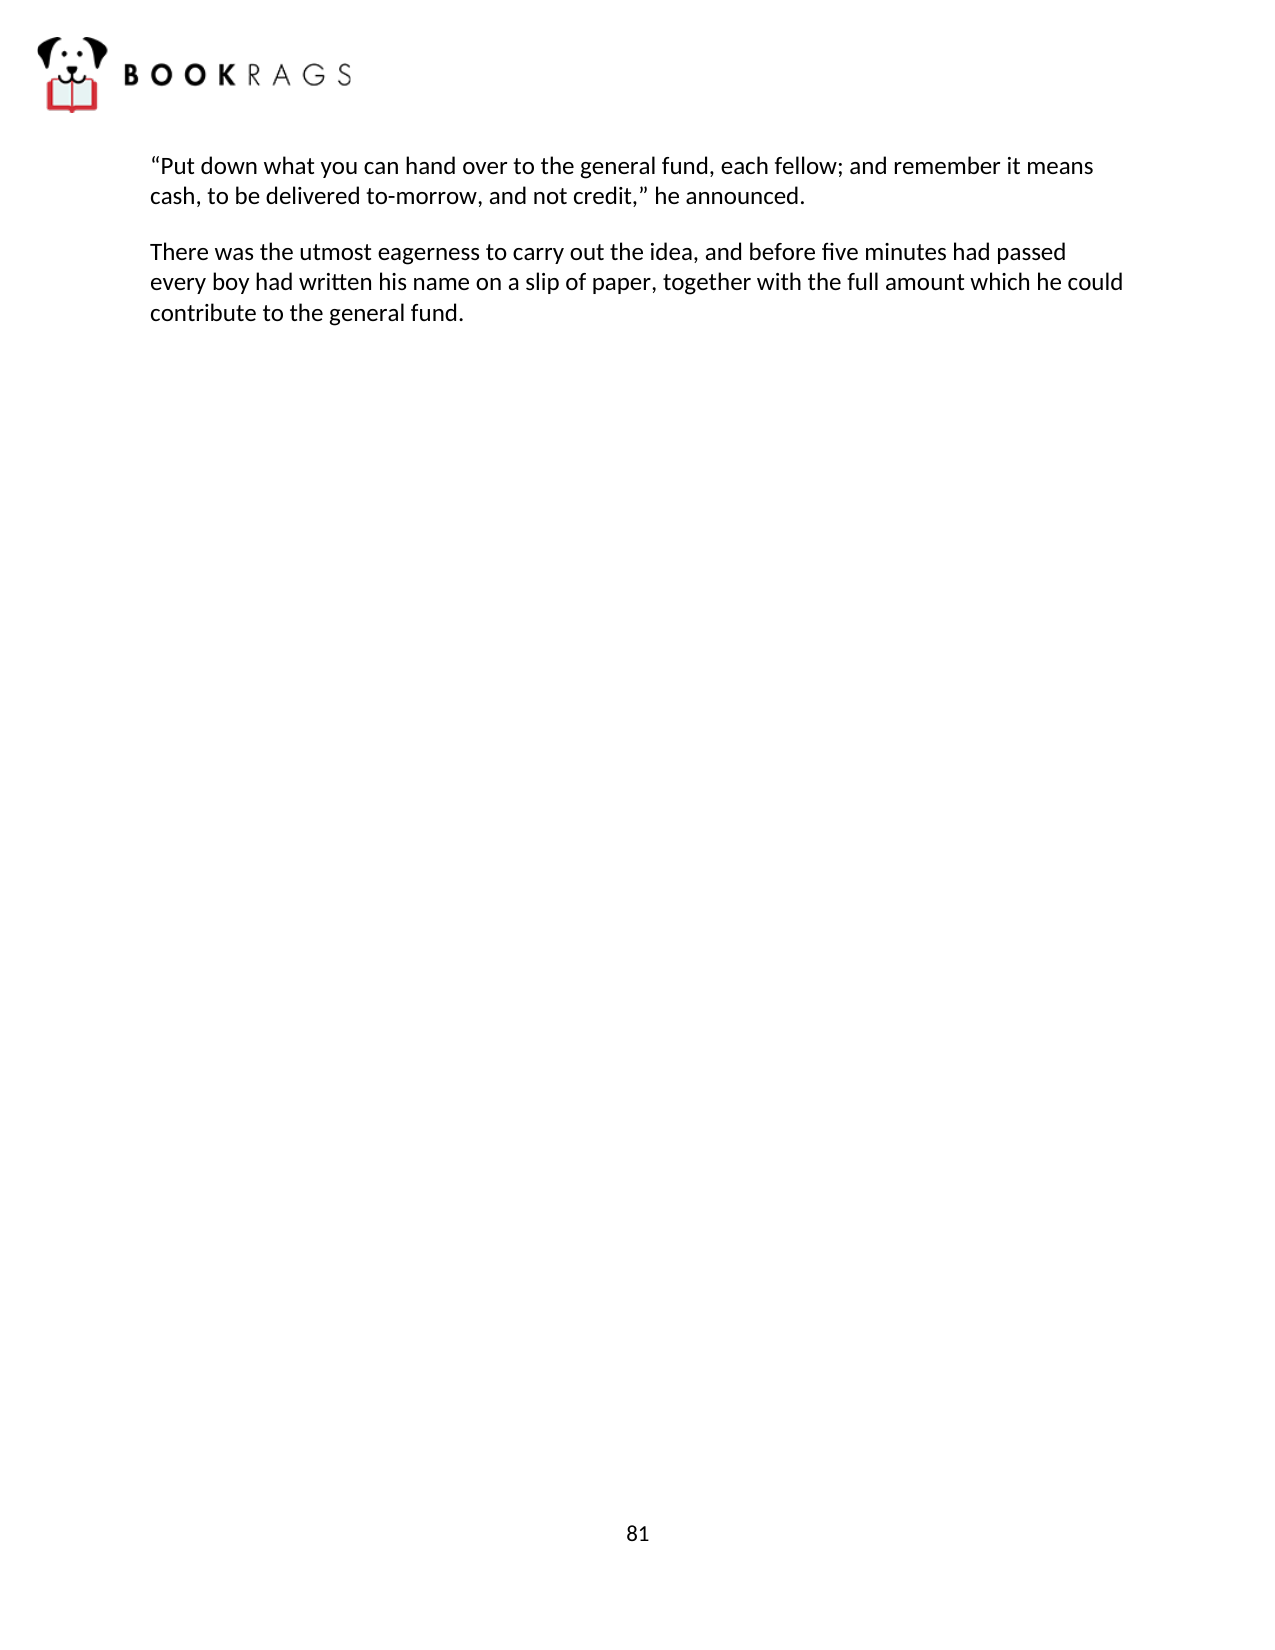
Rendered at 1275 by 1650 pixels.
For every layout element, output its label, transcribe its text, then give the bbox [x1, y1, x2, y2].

picture [37, 37, 351, 113]
text There was the utmost eagerness to carry out the idea, and before five minutes had passed every boy had written his name on a slip of paper, together with the full amount which he could contribute to the general fund. [150, 236, 1125, 328]
text “Put down what you can hand over to the general fund, each fellow; and remember it means cash, to be delivered to-morrow, and not credit,” he announced. [150, 150, 1125, 211]
